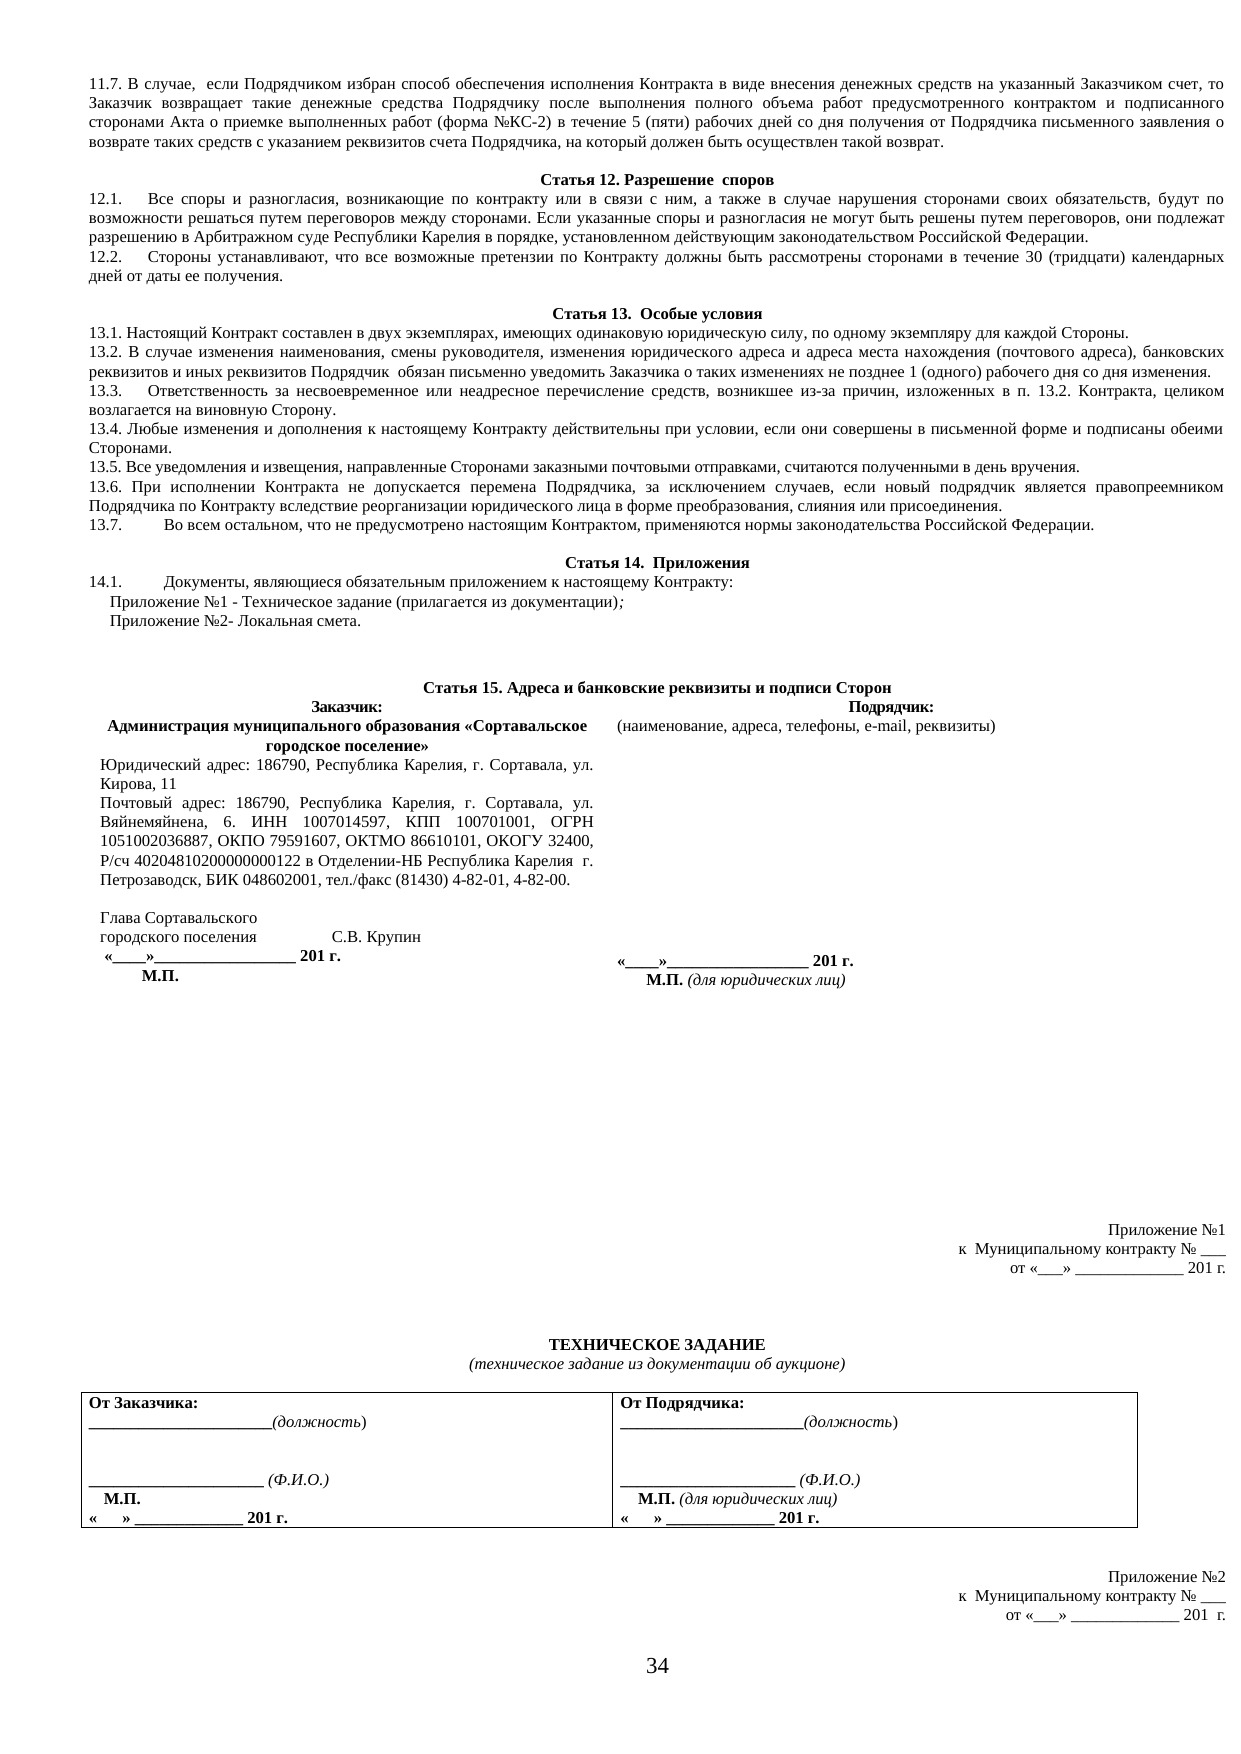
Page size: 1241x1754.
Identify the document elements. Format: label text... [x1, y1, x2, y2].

text к Муниципальному контракту № ___ [89, 1238, 1226, 1258]
text от «___» _____________ 201 г. [89, 1605, 1226, 1624]
text к Муниципальному контракту № ___ [89, 1586, 1226, 1605]
text 13.2. В случае изменения наименования, смены руководителя, изменения юридического адреса и адреса места нахождения (почтового адреса), банковских реквизитов и иных реквизитов Подрядчик обязан письменно уведомить Заказчика о таких изменениях не позднее 1 (одного) рабочего дня со дня изменения. [89, 342, 1226, 381]
text Приложение №1 [89, 1219, 1226, 1238]
text Статья 15. Адреса и банковские реквизиты и подписи Сторон [89, 678, 1226, 697]
text 12.1. Все споры и разногласия, возникающие по контракту или в связи с ним, а также в случае нарушения сторонами своих обязательств, будут по возможности решаться путем переговоров между сторонами. Если указанные споры и разногласия не могут быть решены путем переговоров, они подлежат разрешению в Арбитражном суде Республики Карелия в порядке, установленном действующим законодательством Российской Федерации. [89, 189, 1226, 246]
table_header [613, 1393, 1137, 1527]
text 13.6. При исполнении Контракта не допускается перемена Подрядчика, за исключением случаев, если новый подрядчик является правопреемником Подрядчика по Контракту вследствие реорганизации юридического лица в форме преобразования, слияния или присоединения. [89, 476, 1226, 515]
text 13.7. Во всем остальном, что не предусмотрено настоящим Контрактом, применяются нормы законодательства Российской Федерации. [89, 515, 1226, 534]
text 13.1. Настоящий Контракт составлен в двух экземплярах, имеющих одинаковую юридическую силу, по одному экземпляру для каждой Стороны. [89, 323, 1226, 342]
text Приложение №2 [89, 1566, 1226, 1586]
table_header Подрядчик: (наименование, адреса, телефоны, e-mail, реквизиты) «____»_________________ 201 г. М.П. (для юридических лиц) [606, 697, 1177, 1066]
text Статья 13. Особые условия [89, 304, 1226, 323]
text Статья 12. Разрешение споров [89, 170, 1226, 189]
text 13.3. Ответственность за несвоевременное или неадресное перечисление средств, возникшее из-за причин, изложенных в п. 13.2. Контракта, целиком возлагается на виновную Сторону. [89, 381, 1226, 419]
text ТЕХНИЧЕСКОЕ ЗАДАНИЕ [89, 1334, 1226, 1353]
table_header Заказчик: Администрация муниципального образования «Сортавальское городское поселение» Юридический адрес: 186790, Республика Карелия, г. Сортавала, ул. Кирова, 11 Почтовый адрес: 186790, Республика Карелия, г. Сортавала, ул. Вяйнемяйнена, 6. ИНН 1007014597, КПП 100701001, ОГРН 1051002036887, ОКПО 79591607, ОКТМО 86610101, ОКОГУ 32400, Р/сч 40204810200000000122 в Отделении-НБ Республика Карелия г. Петрозаводск, БИК 048602001, тел./факс (81430) 4-82-01, 4-82-00. Глава Сортавальского городского поселения С.В. Крупин «____»_________________ 201 г. М.П. [89, 697, 606, 1066]
text 13.5. Все уведомления и извещения, направленные Сторонами заказными почтовыми отправками, считаются полученными в день вручения. [89, 457, 1226, 476]
text Приложение №2- Локальная смета. [89, 611, 1226, 630]
text 14.1. Документы, являющиеся обязательным приложением к настоящему Контракту: [89, 572, 1226, 591]
text 12.2. Стороны устанавливают, что все возможные претензии по Контракту должны быть рассмотрены сторонами в течение 30 (тридцати) календарных дней от даты ее получения. [89, 246, 1226, 285]
text 11.7. В случае, если Подрядчиком избран способ обеспечения исполнения Контракта в виде внесения денежных средств на указанный Заказчиком счет, то Заказчик возвращает такие денежные средства Подрядчику после выполнения полного объема работ предусмотренного контрактом и подписанного сторонами Акта о приемке выполненных работ (форма №КС-2) в течение 5 (пяти) рабочих дней со дня получения от Подрядчика письменного заявления о возврате таких средств с указанием реквизитов счета Подрядчика, на который должен быть осуществлен такой возврат. [89, 74, 1226, 151]
text 13.4. Любые изменения и дополнения к настоящему Контракту действительны при условии, если они совершены в письменной форме и подписаны обеими Сторонами. [89, 419, 1226, 457]
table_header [82, 1393, 612, 1527]
text от «___» _____________ 201 г. [89, 1258, 1226, 1277]
text Статья 14. Приложения [89, 553, 1226, 572]
text Приложение №1 - Техническое задание (прилагается из документации); [89, 591, 1226, 611]
text (техническое задание из документации об аукционе) [89, 1353, 1226, 1373]
